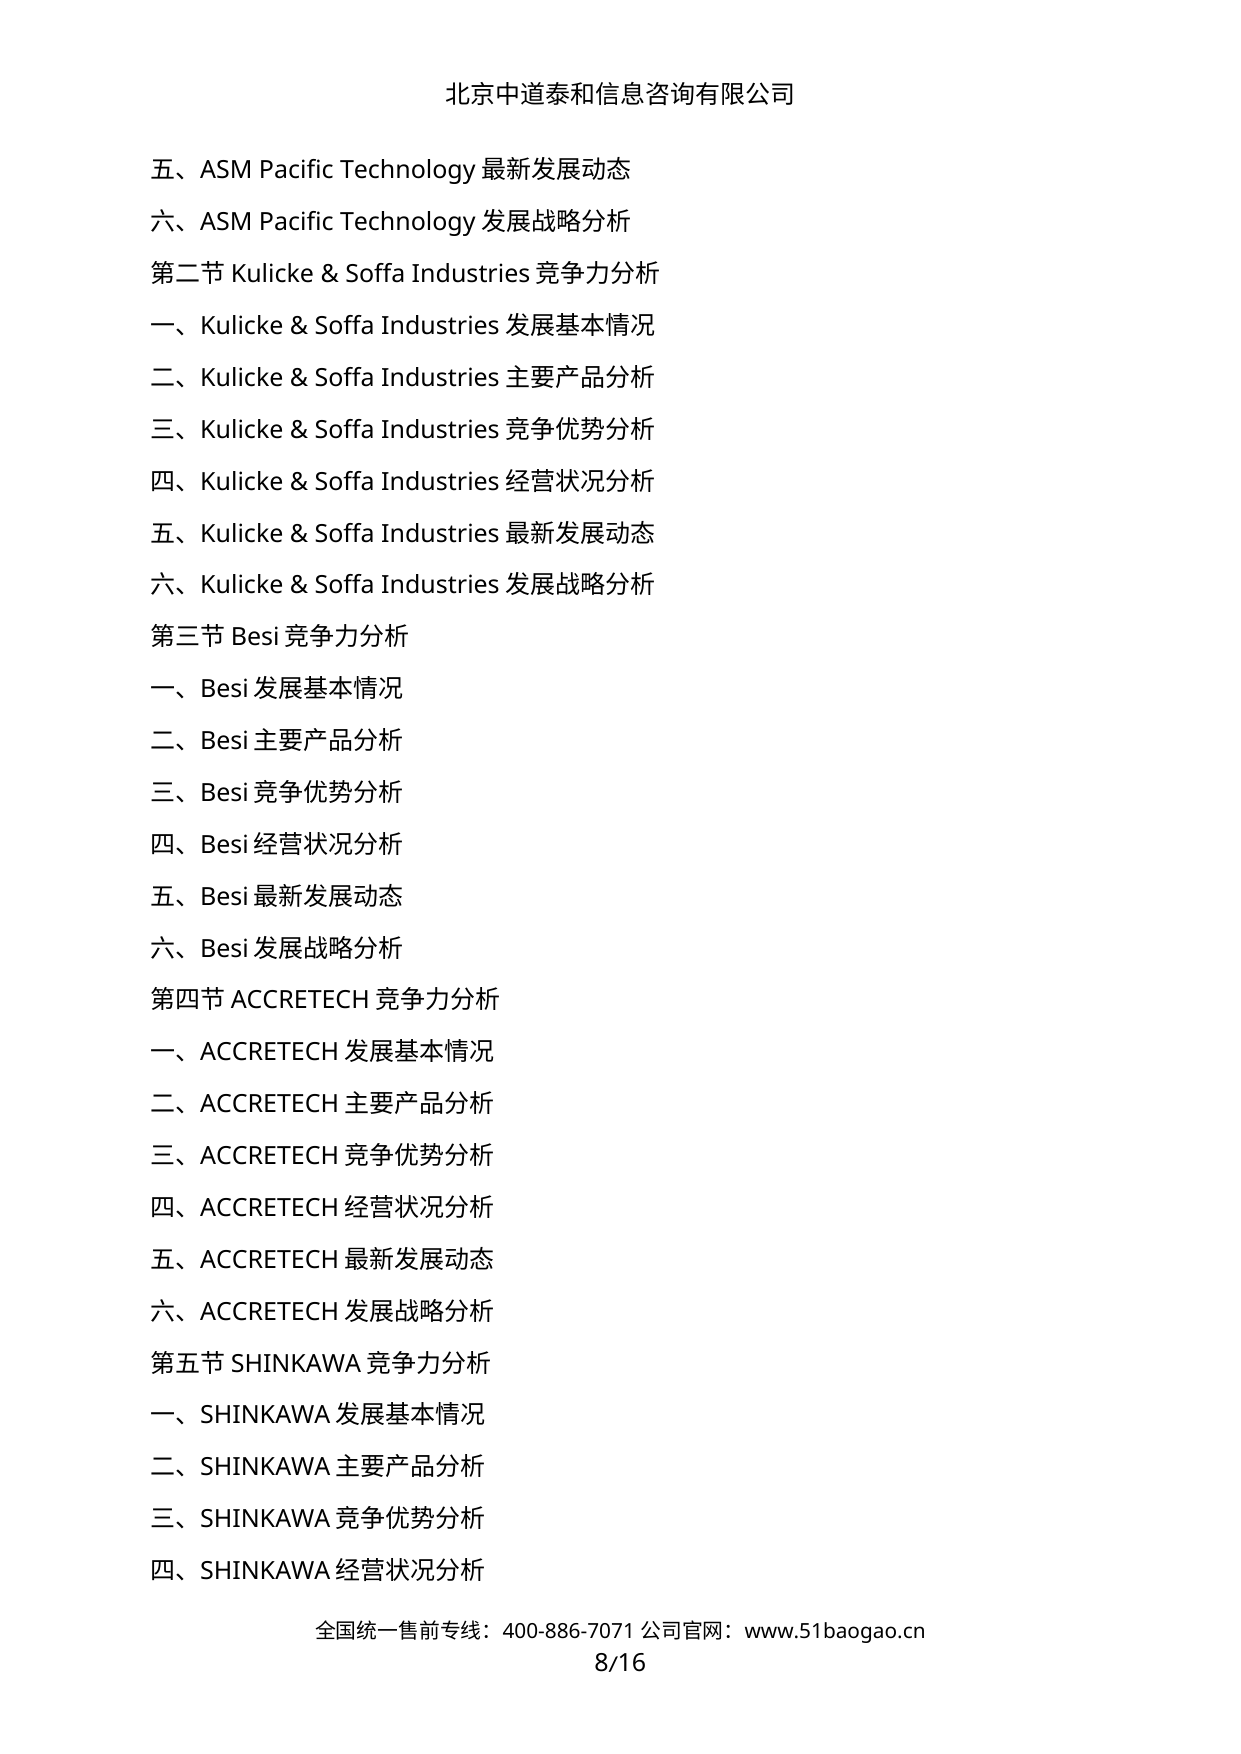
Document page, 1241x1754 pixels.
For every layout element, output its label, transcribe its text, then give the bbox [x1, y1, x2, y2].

text 第四节 ACCRETECH竞争力分析 [150, 980, 1090, 1016]
text 二、ACCRETECH主要产品分析 [150, 1084, 1090, 1120]
text 二、SHINKAWA主要产品分析 [150, 1447, 1090, 1483]
text 四、ACCRETECH经营状况分析 [150, 1187, 1090, 1224]
text 三、ACCRETECH竞争优势分析 [150, 1136, 1090, 1172]
text 五、ASM Pacific Technology最新发展动态 [150, 150, 1090, 186]
text 六、ACCRETECH发展战略分析 [150, 1291, 1090, 1327]
text 一、ACCRETECH发展基本情况 [150, 1032, 1090, 1068]
text 二、Besi主要产品分析 [150, 721, 1090, 757]
text 五、ACCRETECH最新发展动态 [150, 1239, 1090, 1276]
text 五、Besi最新发展动态 [150, 876, 1090, 912]
text 二、Kulicke & Soffa Industries主要产品分析 [150, 357, 1090, 394]
text 一、Kulicke & Soffa Industries发展基本情况 [150, 306, 1090, 342]
text 一、SHINKAWA发展基本情况 [150, 1395, 1090, 1431]
text 六、ASM Pacific Technology发展战略分析 [150, 202, 1090, 238]
text 第二节 Kulicke & Soffa Industries竞争力分析 [150, 254, 1090, 290]
text 五、Kulicke & Soffa Industries最新发展动态 [150, 513, 1090, 549]
text 三、Besi竞争优势分析 [150, 772, 1090, 809]
text 第五节 SHINKAWA竞争力分析 [150, 1343, 1090, 1379]
text 四、Besi经营状况分析 [150, 824, 1090, 861]
text 第三节 Besi竞争力分析 [150, 617, 1090, 653]
text 四、Kulicke & Soffa Industries经营状况分析 [150, 461, 1090, 497]
text 四、SHINKAWA经营状况分析 [150, 1551, 1090, 1587]
text 六、Kulicke & Soffa Industries发展战略分析 [150, 565, 1090, 601]
text 三、Kulicke & Soffa Industries竞争优势分析 [150, 409, 1090, 446]
text 三、SHINKAWA竞争优势分析 [150, 1499, 1090, 1535]
text 一、Besi发展基本情况 [150, 669, 1090, 705]
text 六、Besi发展战略分析 [150, 928, 1090, 964]
